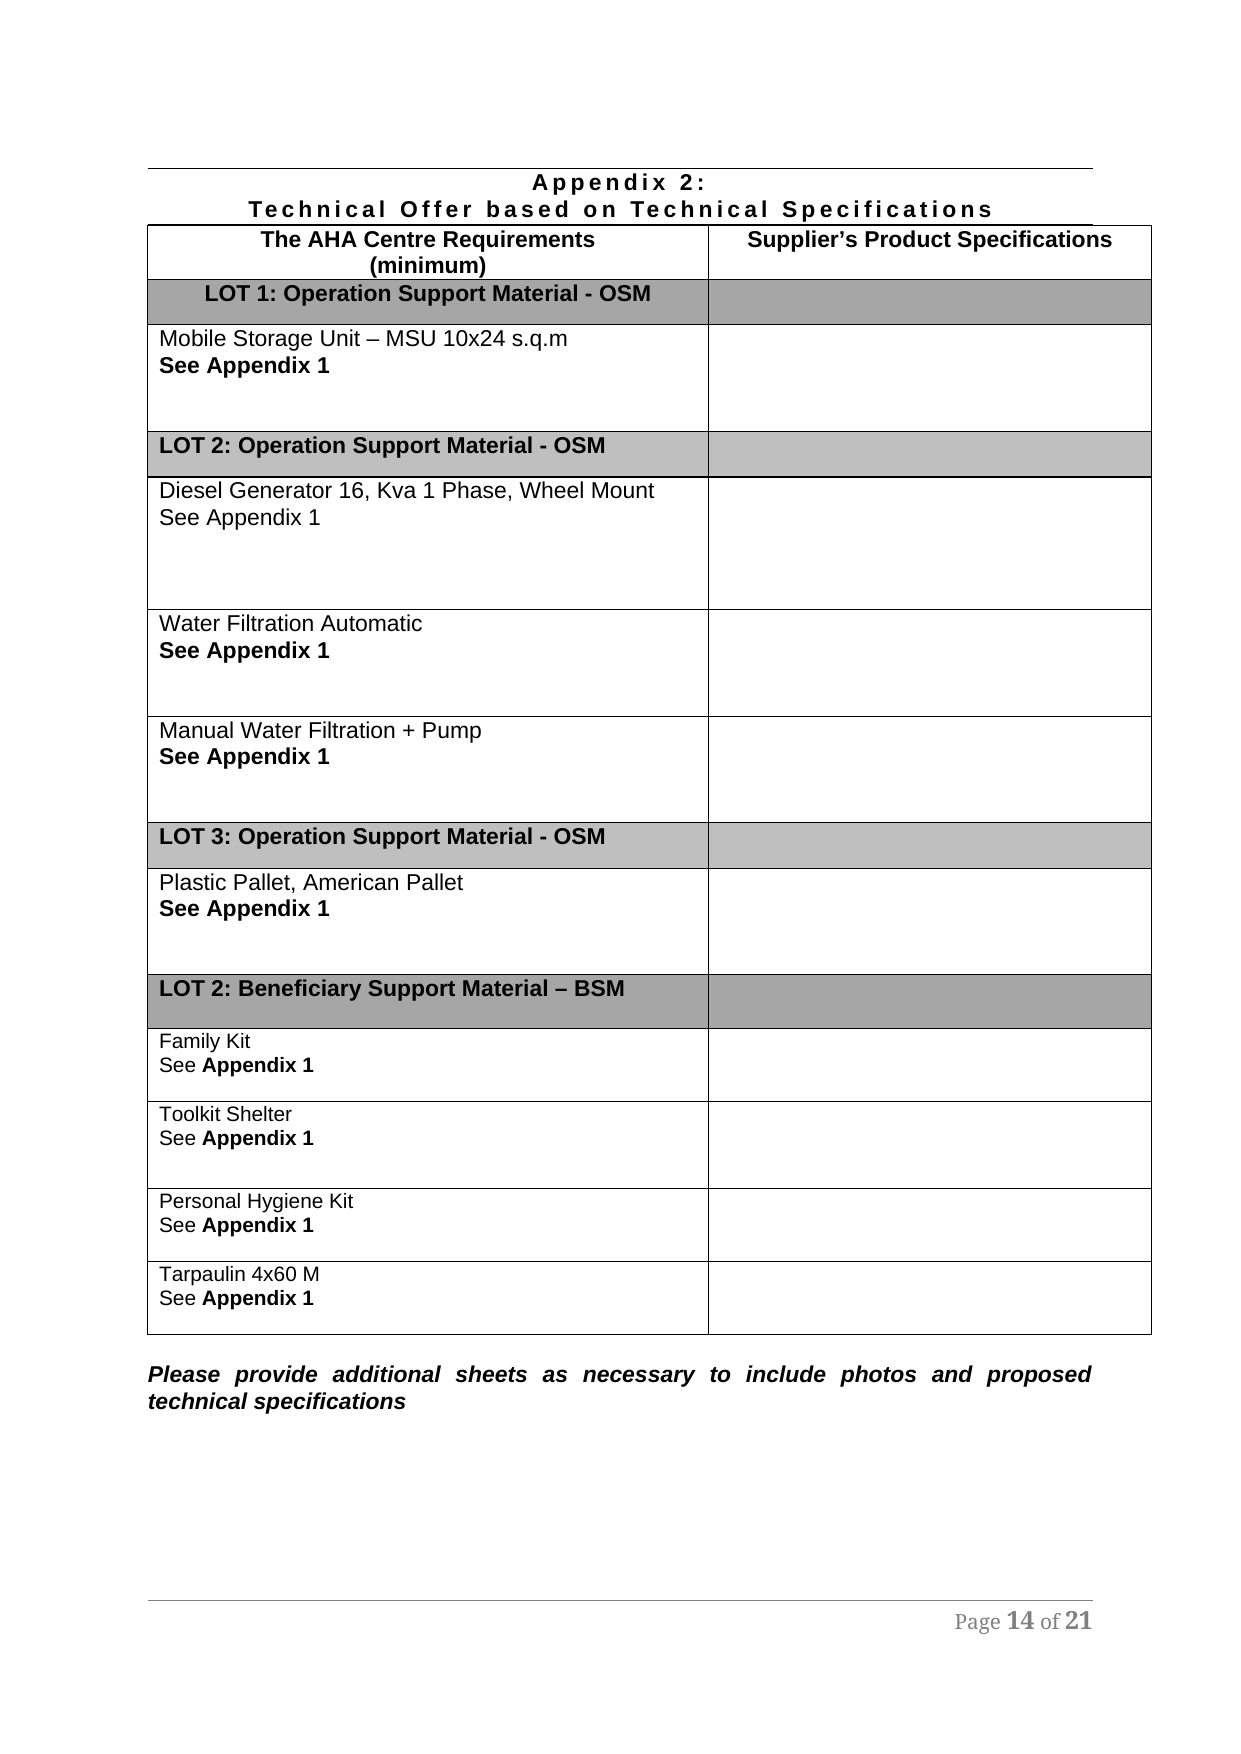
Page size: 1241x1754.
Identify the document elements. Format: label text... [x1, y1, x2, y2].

table_cell Family Kit See Appendix 1 [148, 1029, 708, 1101]
table_cell Plastic Pallet, American Pallet See Appendix 1 [148, 869, 708, 974]
table_cell Toolkit Shelter See Appendix 1 [148, 1102, 708, 1188]
table_cell LOT 3: Operation Support Material - OSM [148, 823, 708, 868]
table_cell LOT 2: Operation Support Material - OSM [148, 432, 708, 476]
subtitle Technical Offer based on Technical Specifications [148, 194, 1093, 224]
table_cell Diesel Generator 16, Kva 1 Phase, Wheel Mount See Appendix 1 [148, 478, 708, 609]
table_cell [709, 869, 1151, 974]
table_cell [709, 478, 1151, 609]
table_cell Personal Hygiene Kit See Appendix 1 [148, 1189, 708, 1261]
subtitle Appendix 2: [148, 169, 1093, 194]
table_cell [709, 1029, 1151, 1101]
table_cell LOT 2: Beneficiary Support Material – BSM [148, 975, 708, 1028]
table_cell [709, 325, 1151, 431]
table_header The AHA Centre Requirements (minimum) [148, 226, 708, 279]
table_cell [709, 610, 1151, 716]
table_cell LOT 1: Operation Support Material - OSM [148, 280, 708, 324]
table_cell Water Filtration Automatic See Appendix 1 [148, 610, 708, 716]
text Please provide additional sheets as necessary to include photos and proposed technical specifications [148, 1361, 1093, 1414]
table_cell [709, 280, 1151, 324]
table_header Supplier’s Product Specifications [709, 226, 1151, 279]
table_cell Manual Water Filtration + Pump See Appendix 1 [148, 717, 708, 822]
table_cell [709, 1262, 1151, 1334]
table_cell [709, 1102, 1151, 1188]
table_cell Mobile Storage Unit – MSU 10x24 s.q.m See Appendix 1 [148, 325, 708, 431]
table_cell [709, 432, 1151, 476]
table_cell Tarpaulin 4x60 M See Appendix 1 [148, 1262, 708, 1334]
table_cell [709, 1189, 1151, 1261]
table_cell [709, 823, 1151, 868]
table_cell [709, 717, 1151, 822]
table_cell [709, 975, 1151, 1028]
